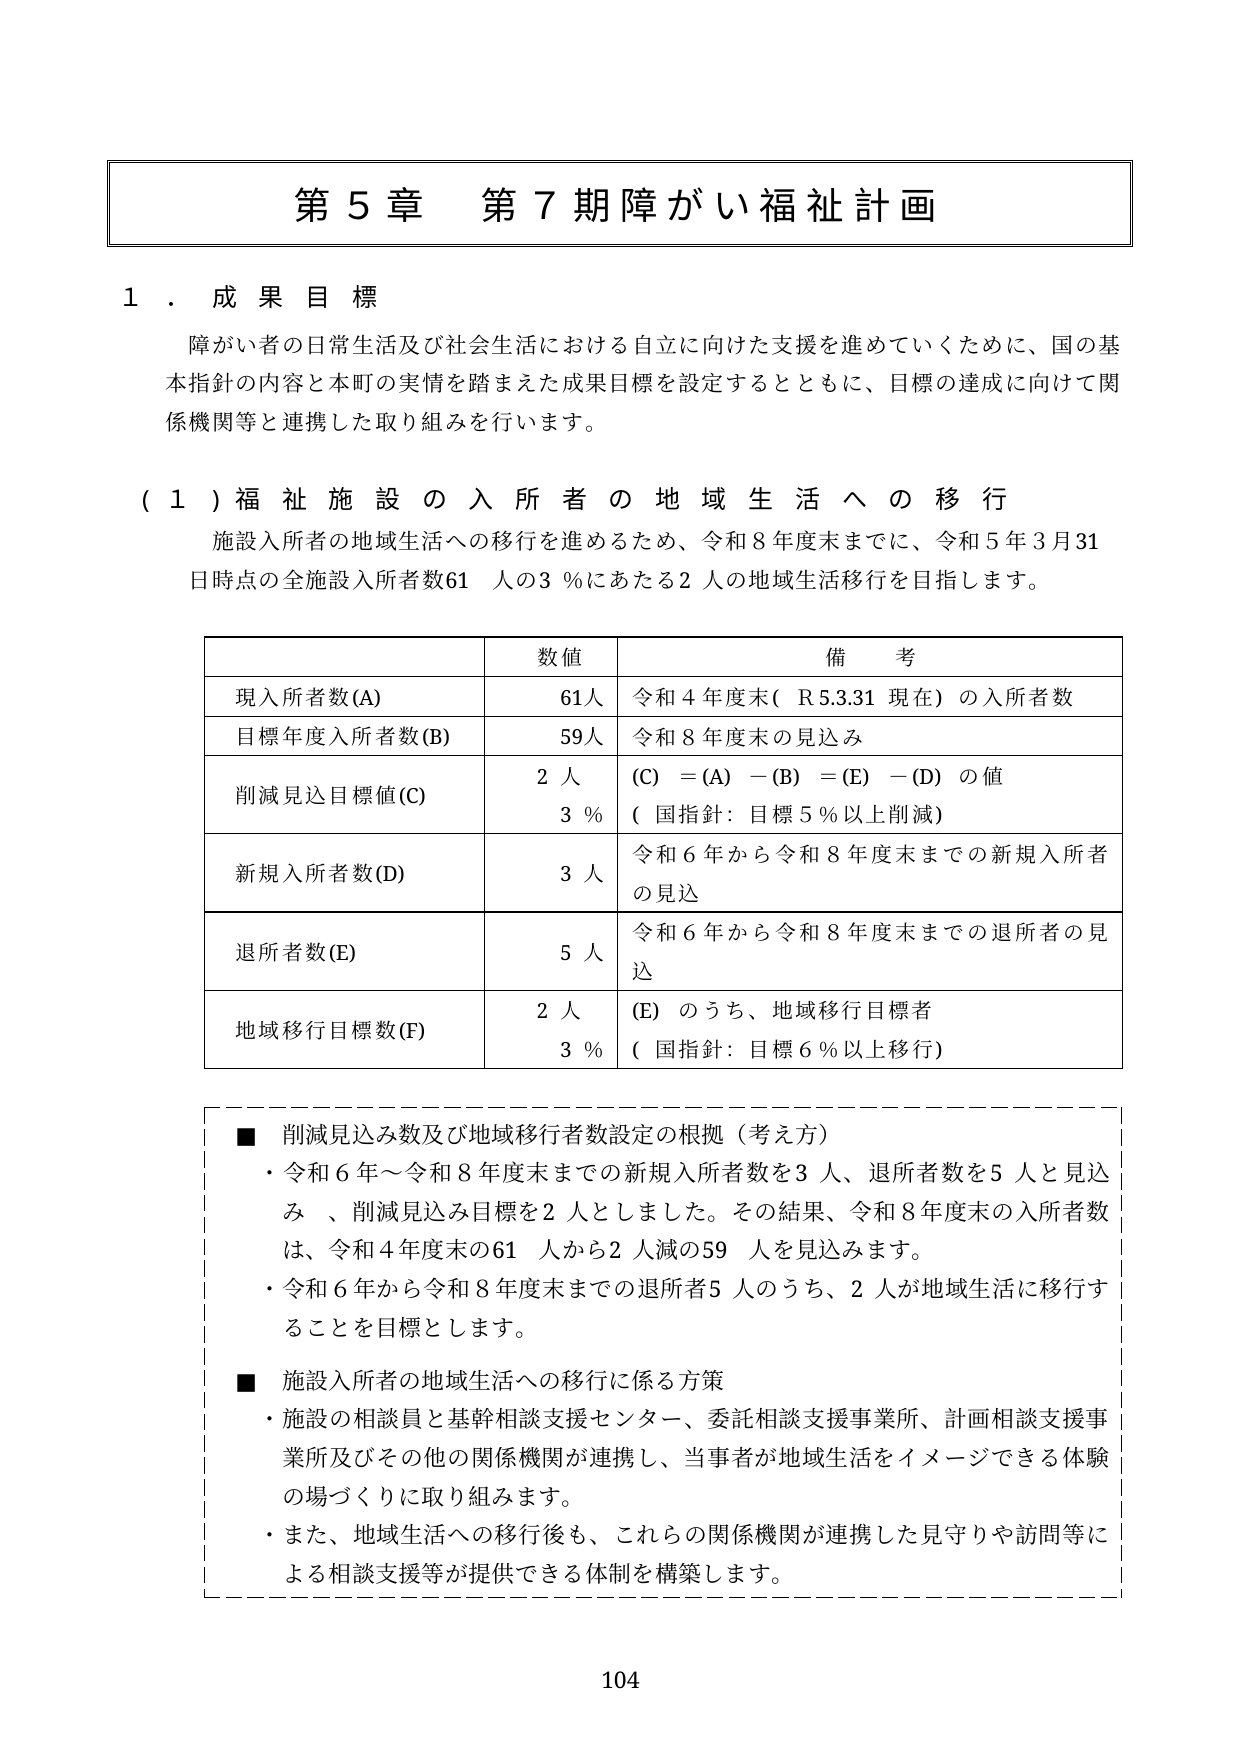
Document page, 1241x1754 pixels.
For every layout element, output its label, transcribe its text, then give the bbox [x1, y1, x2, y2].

text 施設入所者の地域生活への移行を進めるため、令和８年度末までに、令和５年３月31日時点の全施設入所者数61人の3％にあたる2人の地域生活移行を目指します。 [177, 521, 1122, 598]
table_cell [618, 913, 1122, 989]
text １．成果目標 [118, 276, 1122, 315]
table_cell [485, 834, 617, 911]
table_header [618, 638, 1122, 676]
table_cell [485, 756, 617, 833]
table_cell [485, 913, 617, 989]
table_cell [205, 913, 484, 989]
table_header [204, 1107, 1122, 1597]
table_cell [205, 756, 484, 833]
text (１)福祉施設の入所者の地域生活への移行 [142, 478, 1122, 517]
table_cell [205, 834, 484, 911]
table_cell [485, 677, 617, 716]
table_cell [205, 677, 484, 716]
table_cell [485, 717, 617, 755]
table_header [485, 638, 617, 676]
text 第５章 第７期障がい福祉計画 [110, 163, 1130, 244]
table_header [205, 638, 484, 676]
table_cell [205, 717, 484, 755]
text 障がい者の日常生活及び社会生活における自立に向けた支援を進めていくために、国の基本指針の内容と本町の実情を踏まえた成果目標を設定するとともに、目標の達成に向けて関係機関等と連携した取り組みを行います。 [165, 324, 1122, 440]
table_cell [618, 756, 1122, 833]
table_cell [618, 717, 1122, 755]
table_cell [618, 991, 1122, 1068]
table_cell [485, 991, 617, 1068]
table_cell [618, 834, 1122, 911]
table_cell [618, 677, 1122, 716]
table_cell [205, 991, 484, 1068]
